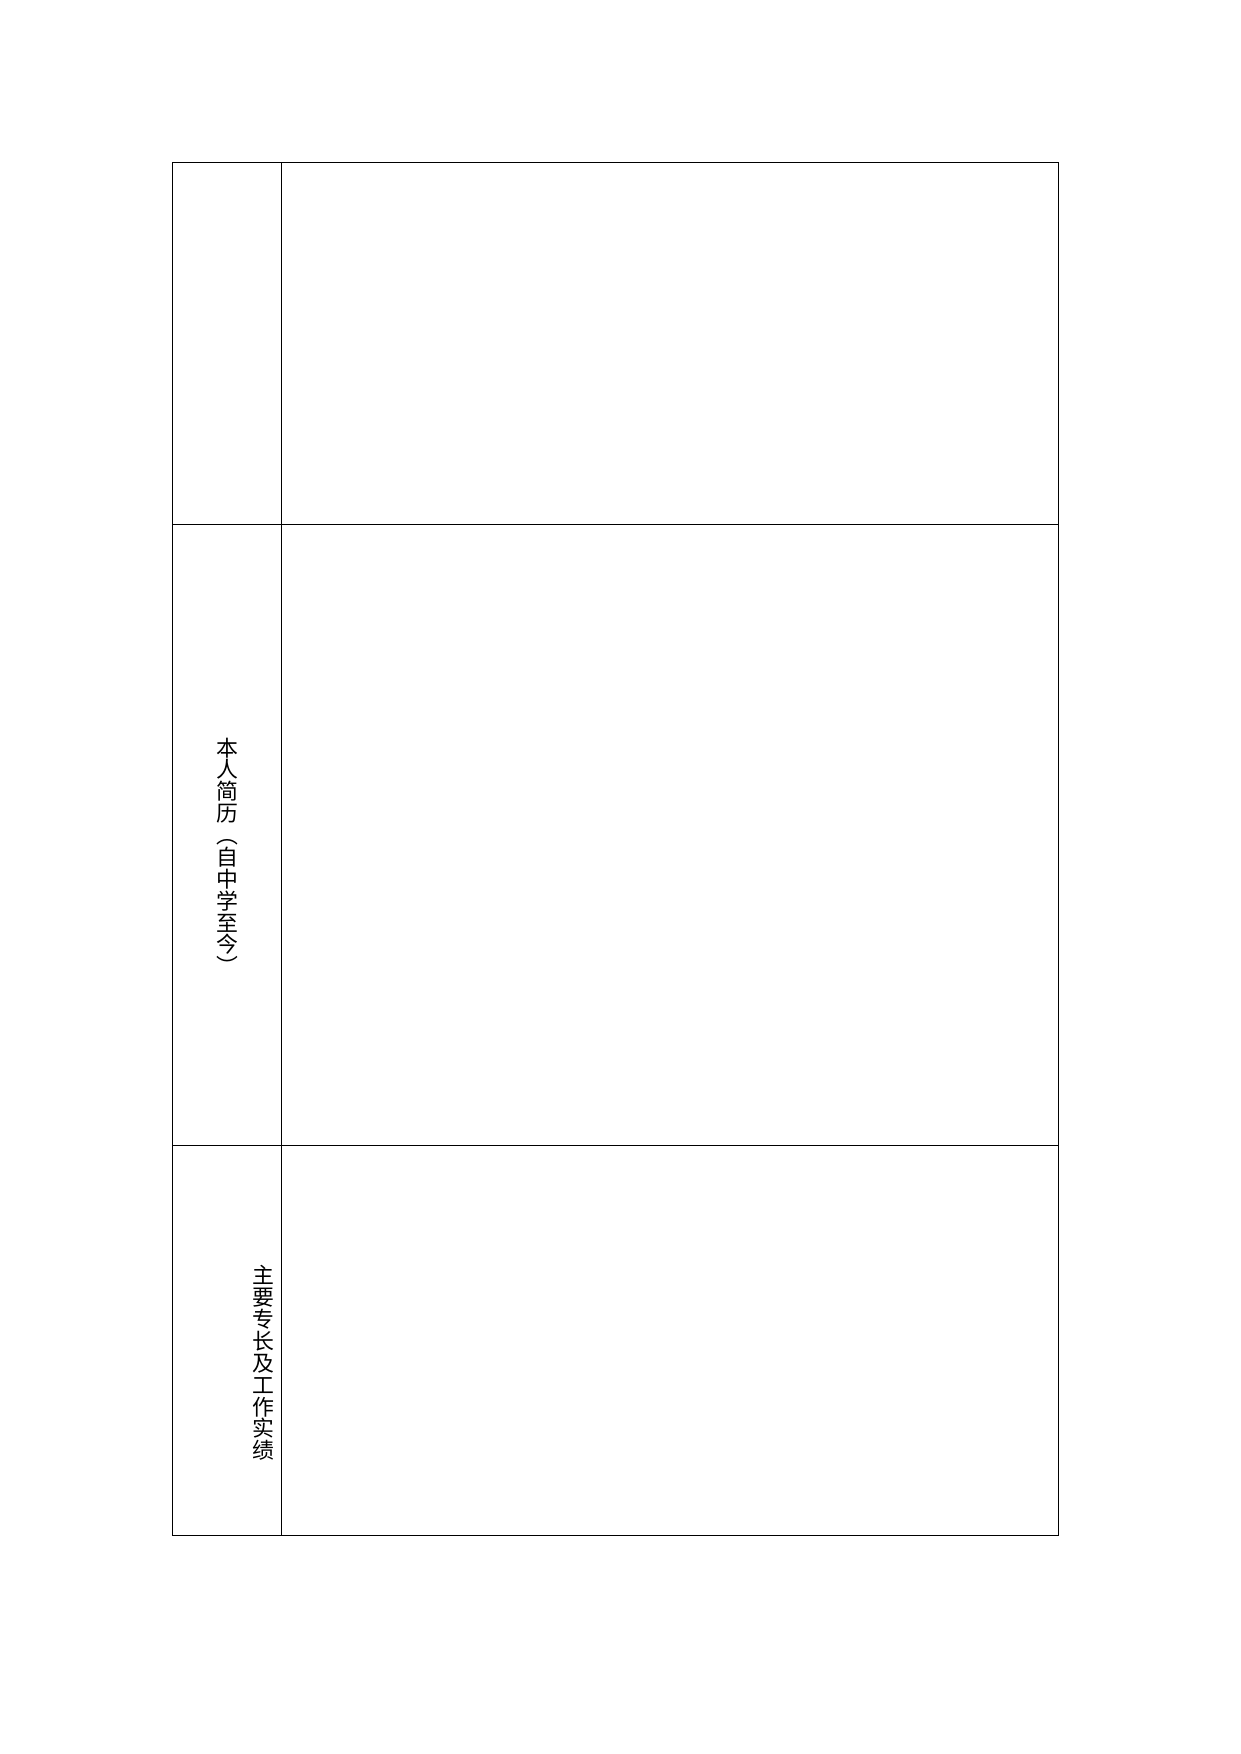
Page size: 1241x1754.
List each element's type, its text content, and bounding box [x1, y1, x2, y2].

table_cell [282, 1146, 1058, 1535]
table_cell 主要专长及工作实绩 [173, 1146, 281, 1535]
table_cell 本人简历（自中学至今） [173, 525, 281, 1145]
table_cell [282, 525, 1058, 1145]
